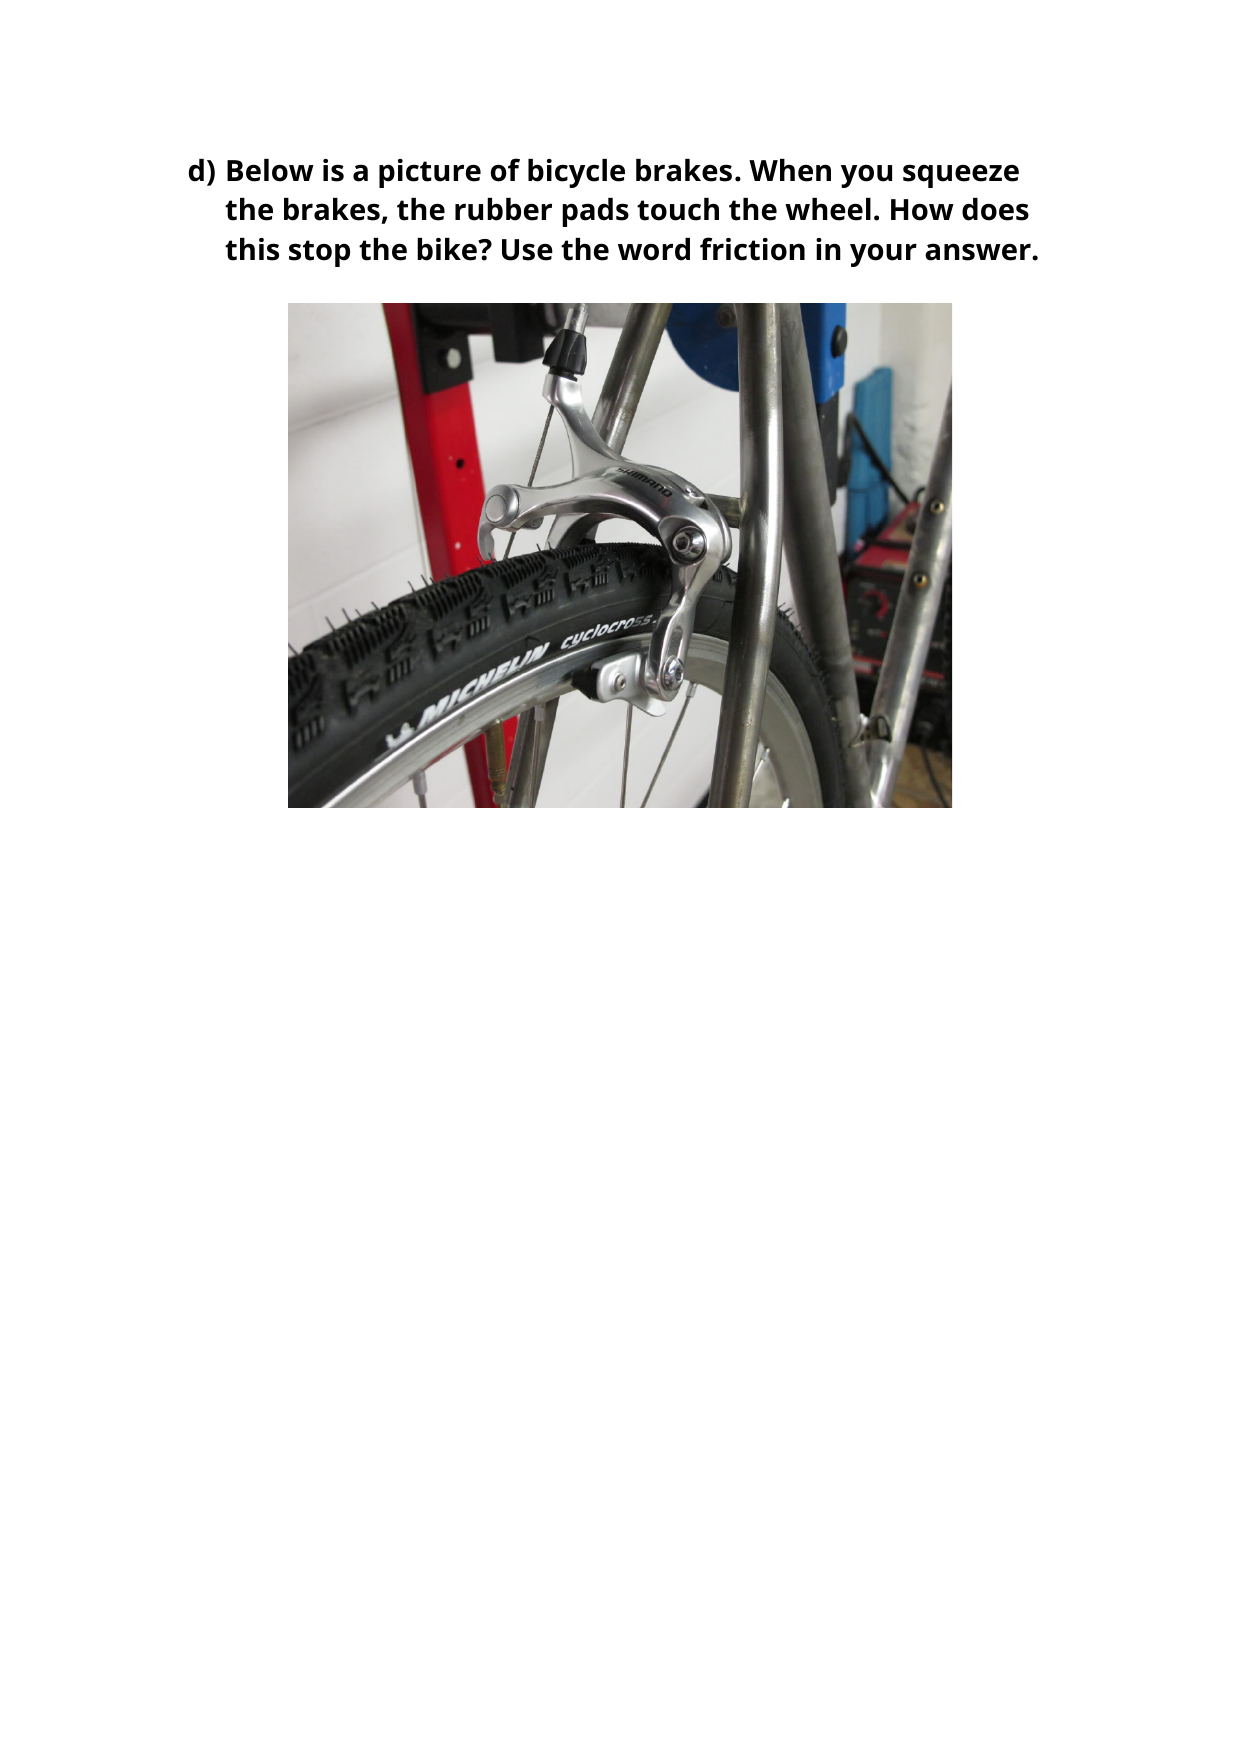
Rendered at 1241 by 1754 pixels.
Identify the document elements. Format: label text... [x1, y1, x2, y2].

picture [288, 303, 953, 808]
list Below is a picture of bicycle brakes. When you squeeze the brakes, the rubber pads touch the wheel. How does this stop the bike? Use the word friction in your answer. [187, 150, 1053, 269]
